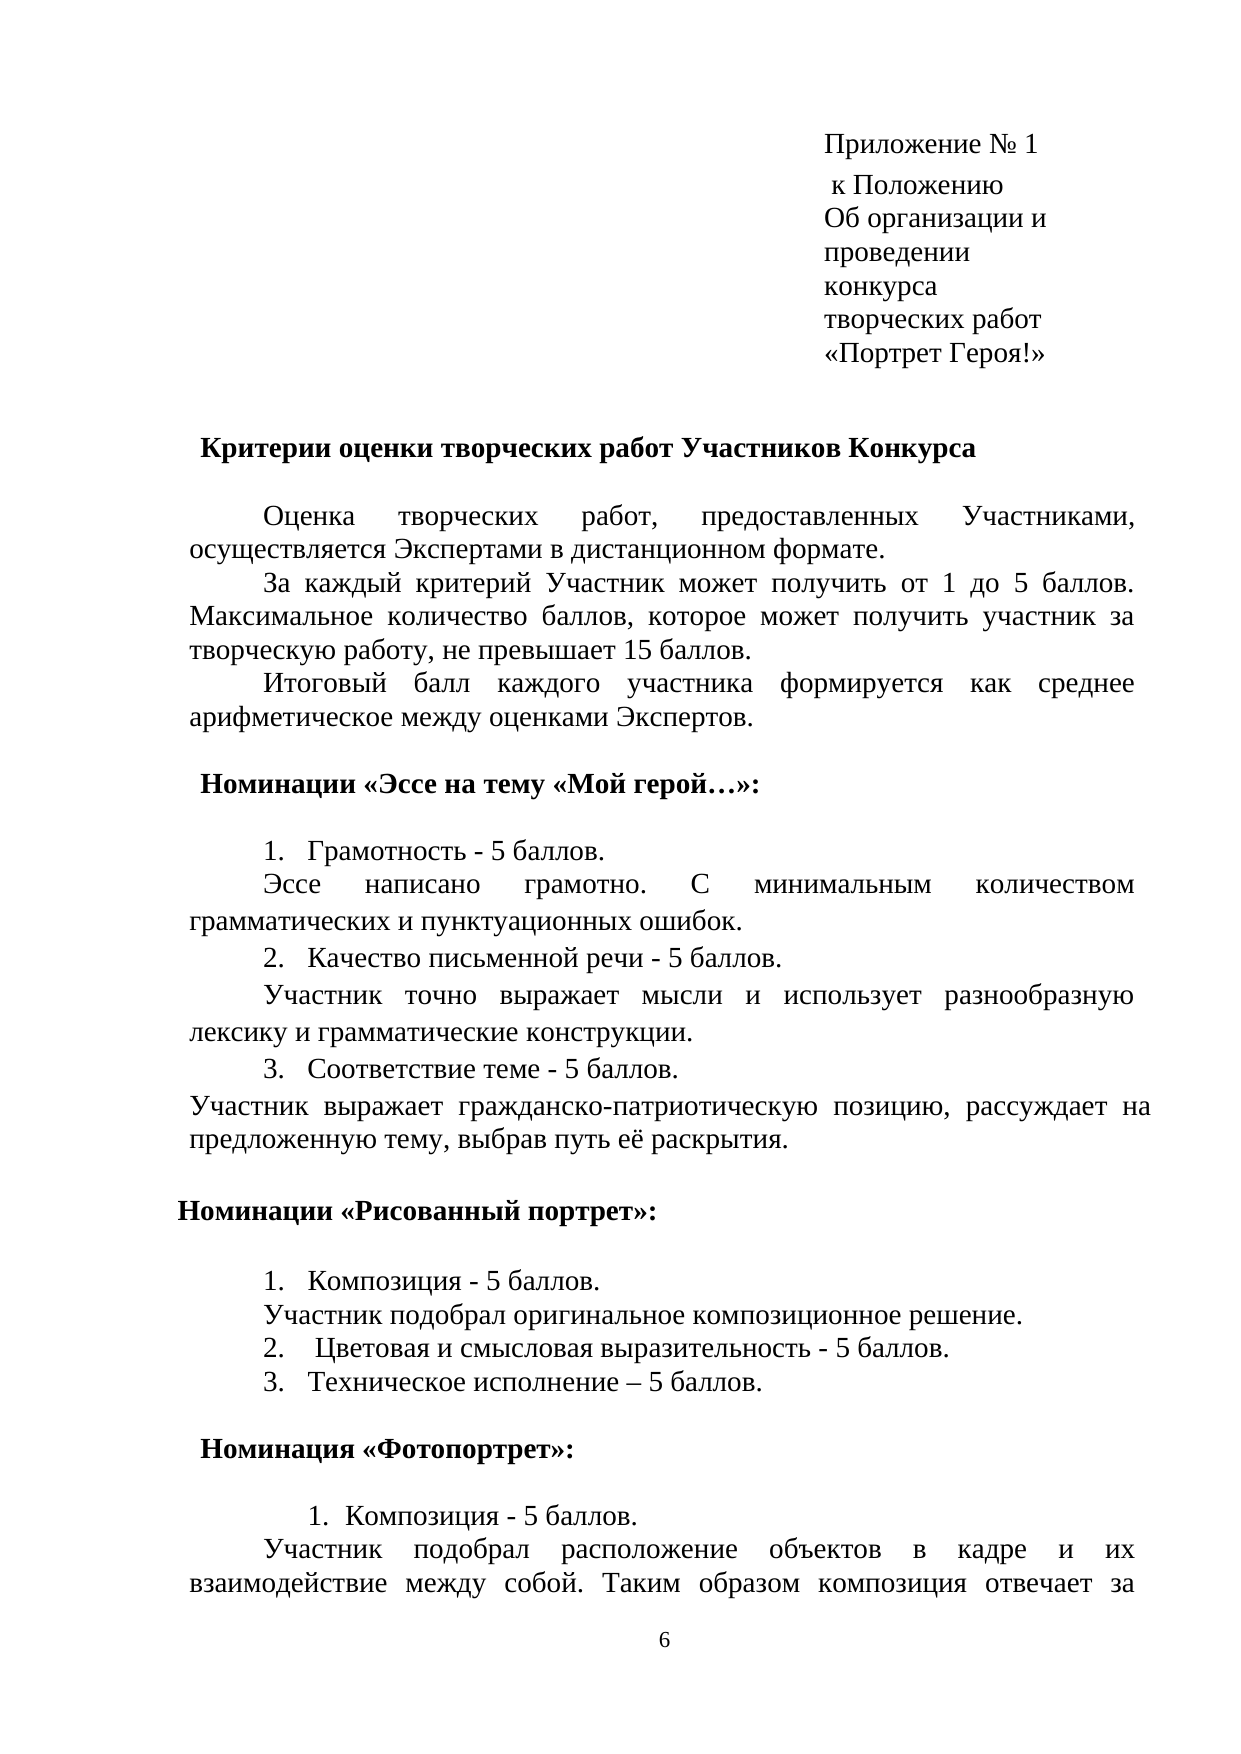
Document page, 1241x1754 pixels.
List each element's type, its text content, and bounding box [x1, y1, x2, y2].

subtitle Номинации «Эссе на тему «Мой герой…»: [200, 766, 1152, 799]
subtitle Критерии оценки творческих работ Участников Конкурса [200, 431, 1124, 464]
subtitle Номинация «Фотопортрет»: [200, 1431, 1152, 1464]
list Качество письменной речи - 5 баллов. [263, 940, 1152, 974]
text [189, 1532, 1135, 1599]
list Композиция - 5 баллов. [263, 1263, 1152, 1297]
text Участник точно выражает мысли и использует разнообразную лексику и грамматические конструкции. [189, 977, 1135, 1048]
text Номинации «Рисованный портрет»: [177, 1193, 1152, 1226]
list Техническое исполнение – 5 баллов. [263, 1364, 1152, 1397]
text Эссе написано грамотно. С минимальным количеством грамматических и пунктуационных ошибок. [189, 867, 1135, 937]
text Участник подобрал оригинальное композиционное решение. [189, 1297, 1135, 1330]
text «Портрет Героя!» [824, 335, 1152, 368]
text Об организации и проведении конкурса творческих работ [824, 201, 1085, 335]
text к Положению [824, 167, 1138, 201]
text Итоговый балл каждого участника формируется как среднее арифметическое между оценками Экспертов. [189, 665, 1135, 732]
list Грамотность - 5 баллов. [263, 833, 1152, 867]
text Оценка творческих работ, предоставленных Участниками, осуществляется Экспертами в дистанционном формате. [189, 498, 1135, 565]
text Участник выражает гражданско-патриотическую позицию, рассуждает на предложенную тему, выбрав путь её раскрытия. [189, 1088, 1152, 1155]
list Соответствие теме - 5 баллов. [263, 1051, 1152, 1084]
list Цветовая и смысловая выразительность - 5 баллов. [263, 1330, 1152, 1364]
text Приложение № 1 [824, 126, 1138, 159]
text За каждый критерий Участник может получить от 1 до 5 баллов. Максимальное количество баллов, которое может получить участник за творческую работу, не превышает 15 баллов. [189, 565, 1135, 665]
list Композиция - 5 баллов. [307, 1498, 1152, 1532]
